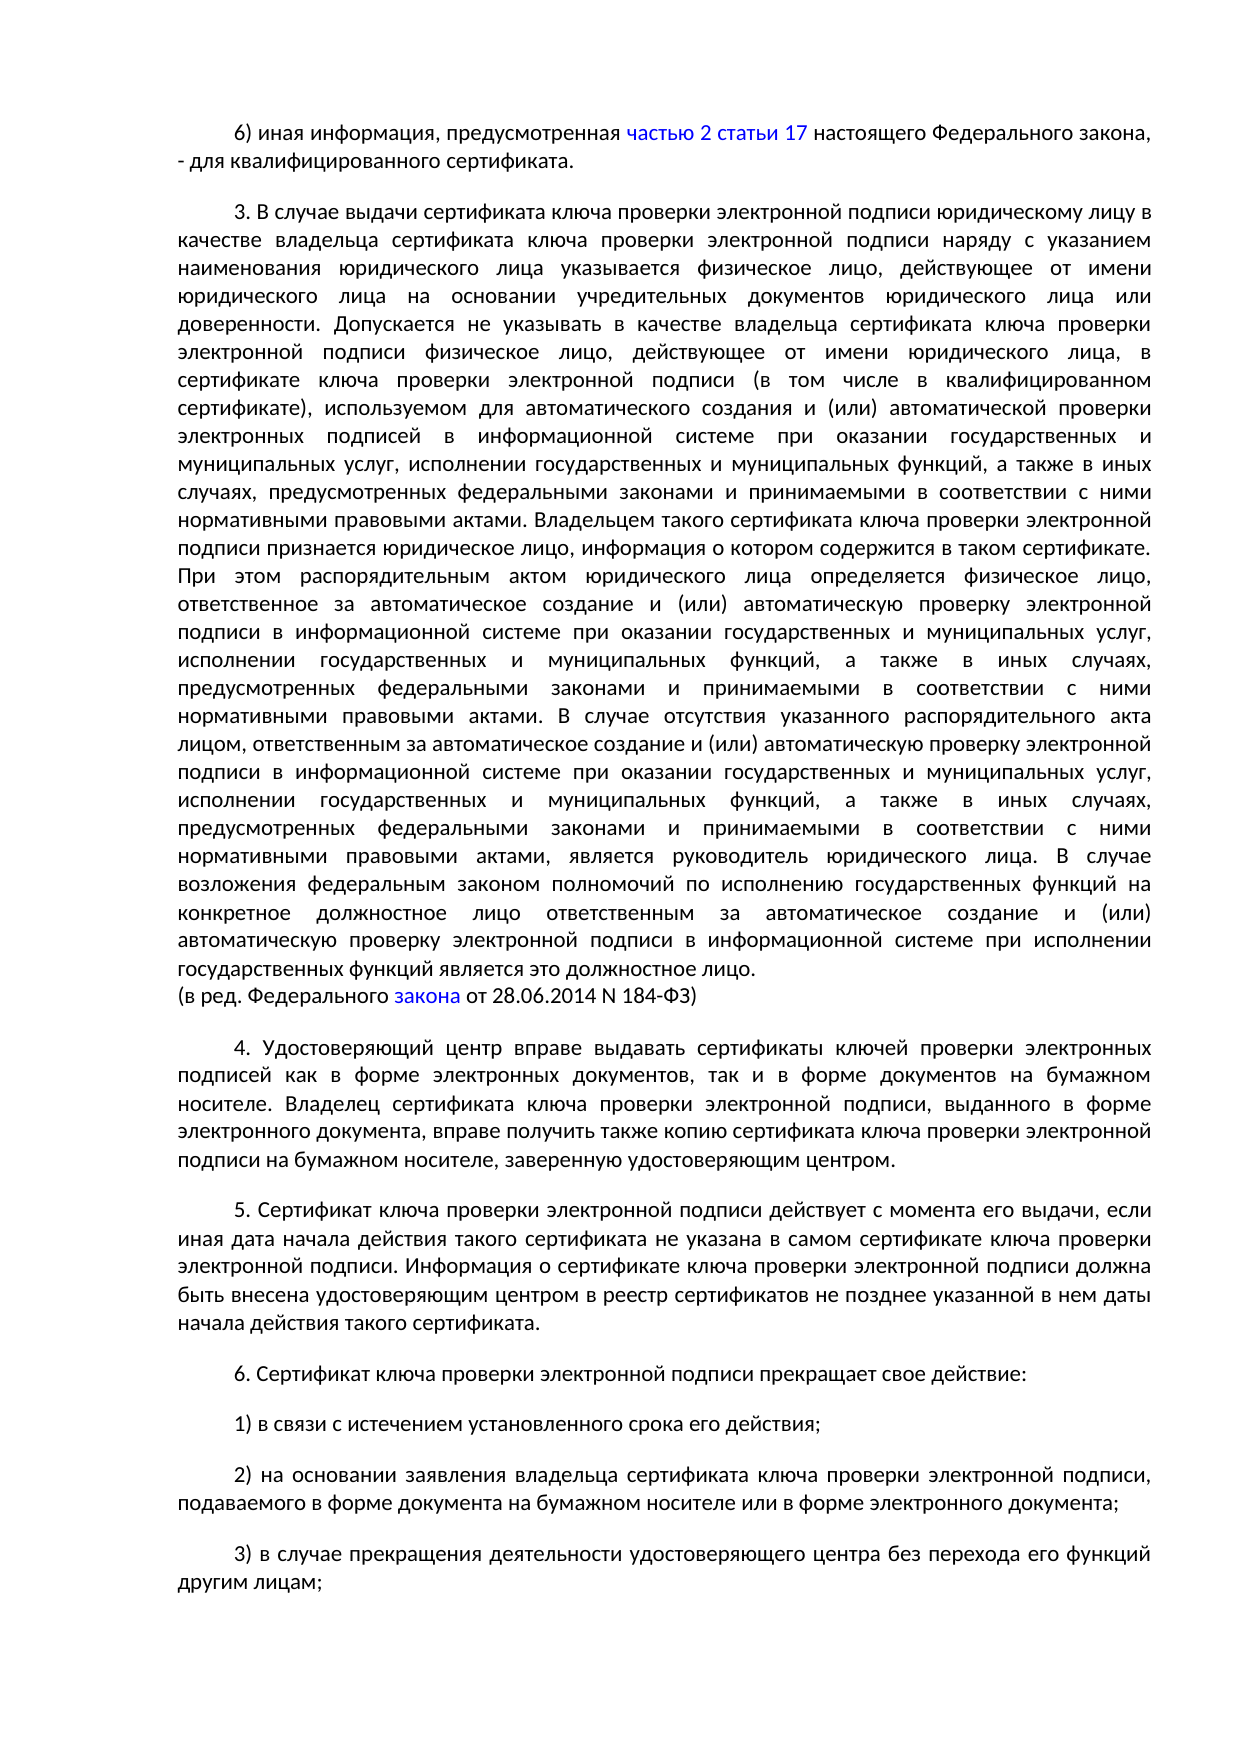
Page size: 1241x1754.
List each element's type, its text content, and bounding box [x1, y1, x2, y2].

text 2) на основании заявления владельца сертификата ключа проверки электронной подписи, подаваемого в форме документа на бумажном носителе или в форме электронного документа; [177, 1461, 1152, 1517]
text 3) в случае прекращения деятельности удостоверяющего центра без перехода его функций другим лицам; [177, 1539, 1152, 1596]
text 6. Сертификат ключа проверки электронной подписи прекращает свое действие: [177, 1359, 1152, 1387]
text 3. В случае выдачи сертификата ключа проверки электронной подписи юридическому лицу в качестве владельца сертификата ключа проверки электронной подписи наряду с указанием наименования юридического лица указывается физическое лицо, действующее от имени юридического лица на основании учредительных документов юридического лица или доверенности. Допускается не указывать в качестве владельца сертификата ключа проверки электронной подписи физическое лицо, действующее от имени юридического лица, в сертификате ключа проверки электронной подписи (в том числе в квалифицированном сертификате), используемом для автоматического создания и (или) автоматической проверки электронных подписей в информационной системе при оказании государственных и муниципальных услуг, исполнении государственных и муниципальных функций, а также в иных случаях, предусмотренных федеральными законами и принимаемыми в соответствии с ними нормативными правовыми актами. Владельцем такого сертификата ключа проверки электронной подписи признается юридическое лицо, информация о котором содержится в таком сертификате. При этом распорядительным актом юридического лица определяется физическое лицо, ответственное за автоматическое создание и (или) автоматическую проверку электронной подписи в информационной системе при оказании государственных и муниципальных услуг, исполнении государственных и муниципальных функций, а также в иных случаях, предусмотренных федеральными законами и принимаемыми в соответствии с ними нормативными правовыми актами. В случае отсутствия указанного распорядительного акта лицом, ответственным за автоматическое создание и (или) автоматическую проверку электронной подписи в информационной системе при оказании государственных и муниципальных услуг, исполнении государственных и муниципальных функций, а также в иных случаях, предусмотренных федеральными законами и принимаемыми в соответствии с ними нормативными правовыми актами, является руководитель юридического лица. В случае возложения федеральным законом полномочий по исполнению государственных функций на конкретное должностное лицо ответственным за автоматическое создание и (или) автоматическую проверку электронной подписи в информационной системе при исполнении государственных функций является это должностное лицо. [177, 197, 1152, 982]
text 1) в связи с истечением установленного срока его действия; [177, 1409, 1152, 1438]
text 4. Удостоверяющий центр вправе выдавать сертификаты ключей проверки электронных подписей как в форме электронных документов, так и в форме документов на бумажном носителе. Владелец сертификата ключа проверки электронной подписи, выданного в форме электронного документа, вправе получить также копию сертификата ключа проверки электронной подписи на бумажном носителе, заверенную удостоверяющим центром. [177, 1033, 1152, 1173]
text 6) иная информация, предусмотренная частью 2 статьи 17 настоящего Федерального закона, - для квалифицированного сертификата. [177, 118, 1152, 174]
text (в ред. Федерального закона от 28.06.2014 N 184-ФЗ) [177, 982, 1152, 1010]
text 5. Сертификат ключа проверки электронной подписи действует с момента его выдачи, если иная дата начала действия такого сертификата не указана в самом сертификате ключа проверки электронной подписи. Информация о сертификате ключа проверки электронной подписи должна быть внесена удостоверяющим центром в реестр сертификатов не позднее указанной в нем даты начала действия такого сертификата. [177, 1196, 1152, 1336]
